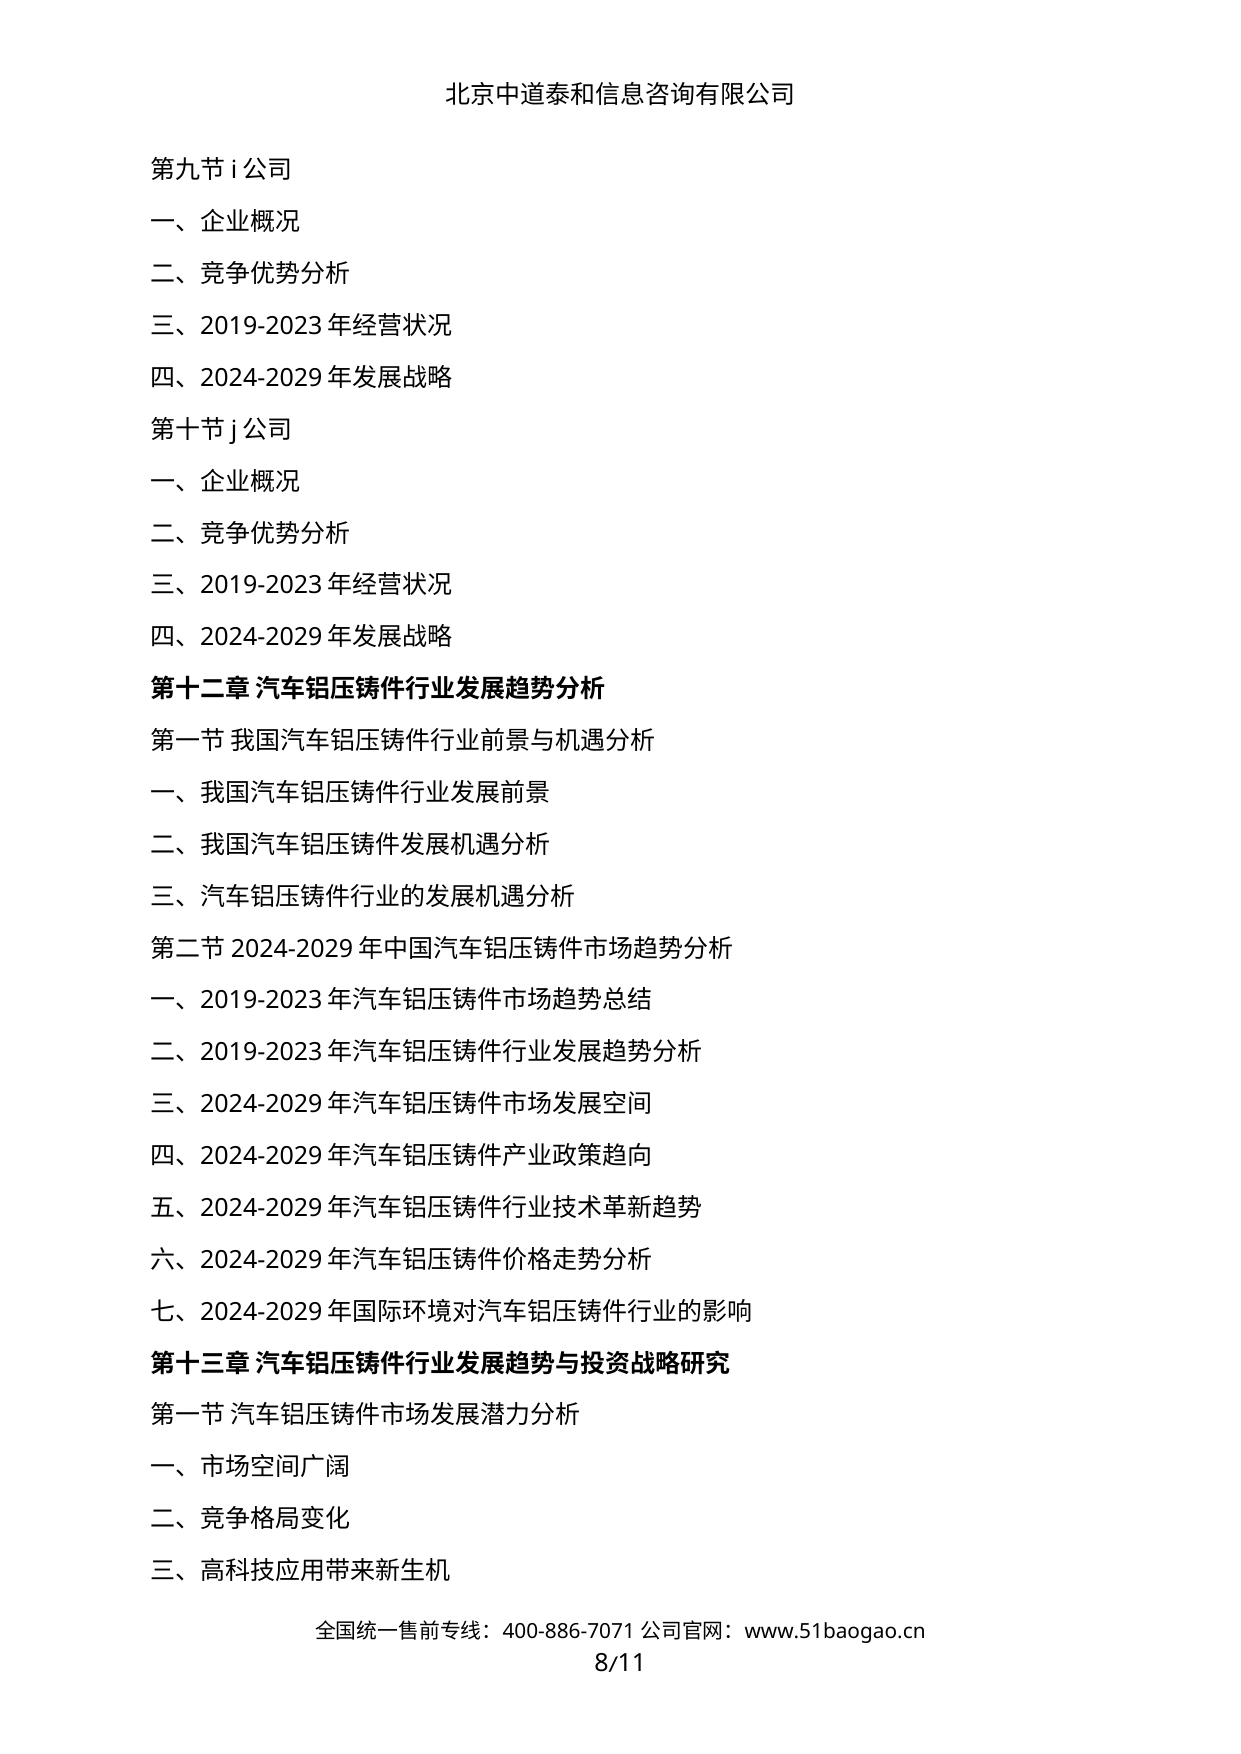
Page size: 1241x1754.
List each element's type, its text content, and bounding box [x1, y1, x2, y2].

text 第一节 汽车铝压铸件市场发展潜力分析 [150, 1395, 1090, 1431]
text 三、高科技应用带来新生机 [150, 1551, 1090, 1587]
text 二、我国汽车铝压铸件发展机遇分析 [150, 824, 1090, 861]
text 五、2024-2029年汽车铝压铸件行业技术革新趋势 [150, 1187, 1090, 1224]
text 二、2019-2023年汽车铝压铸件行业发展趋势分析 [150, 1032, 1090, 1068]
text 第十三章 汽车铝压铸件行业发展趋势与投资战略研究 [150, 1343, 1090, 1379]
text 第十节 j公司 [150, 409, 1090, 446]
text 二、竞争优势分析 [150, 254, 1090, 290]
text 七、2024-2029年国际环境对汽车铝压铸件行业的影响 [150, 1291, 1090, 1327]
text 二、竞争格局变化 [150, 1499, 1090, 1535]
text 一、2019-2023年汽车铝压铸件市场趋势总结 [150, 980, 1090, 1016]
text 第十二章 汽车铝压铸件行业发展趋势分析 [150, 669, 1090, 705]
text 第二节 2024-2029年中国汽车铝压铸件市场趋势分析 [150, 928, 1090, 964]
text 三、2019-2023年经营状况 [150, 306, 1090, 342]
text 六、2024-2029年汽车铝压铸件价格走势分析 [150, 1239, 1090, 1276]
text 四、2024-2029年发展战略 [150, 617, 1090, 653]
text 四、2024-2029年汽车铝压铸件产业政策趋向 [150, 1136, 1090, 1172]
text 三、2019-2023年经营状况 [150, 565, 1090, 601]
text 三、汽车铝压铸件行业的发展机遇分析 [150, 876, 1090, 912]
text 二、竞争优势分析 [150, 513, 1090, 549]
text 三、2024-2029年汽车铝压铸件市场发展空间 [150, 1084, 1090, 1120]
text 一、市场空间广阔 [150, 1447, 1090, 1483]
text 一、企业概况 [150, 202, 1090, 238]
text 第一节 我国汽车铝压铸件行业前景与机遇分析 [150, 721, 1090, 757]
text 四、2024-2029年发展战略 [150, 357, 1090, 394]
text 第九节 i公司 [150, 150, 1090, 186]
text 一、企业概况 [150, 461, 1090, 497]
text 一、我国汽车铝压铸件行业发展前景 [150, 772, 1090, 809]
